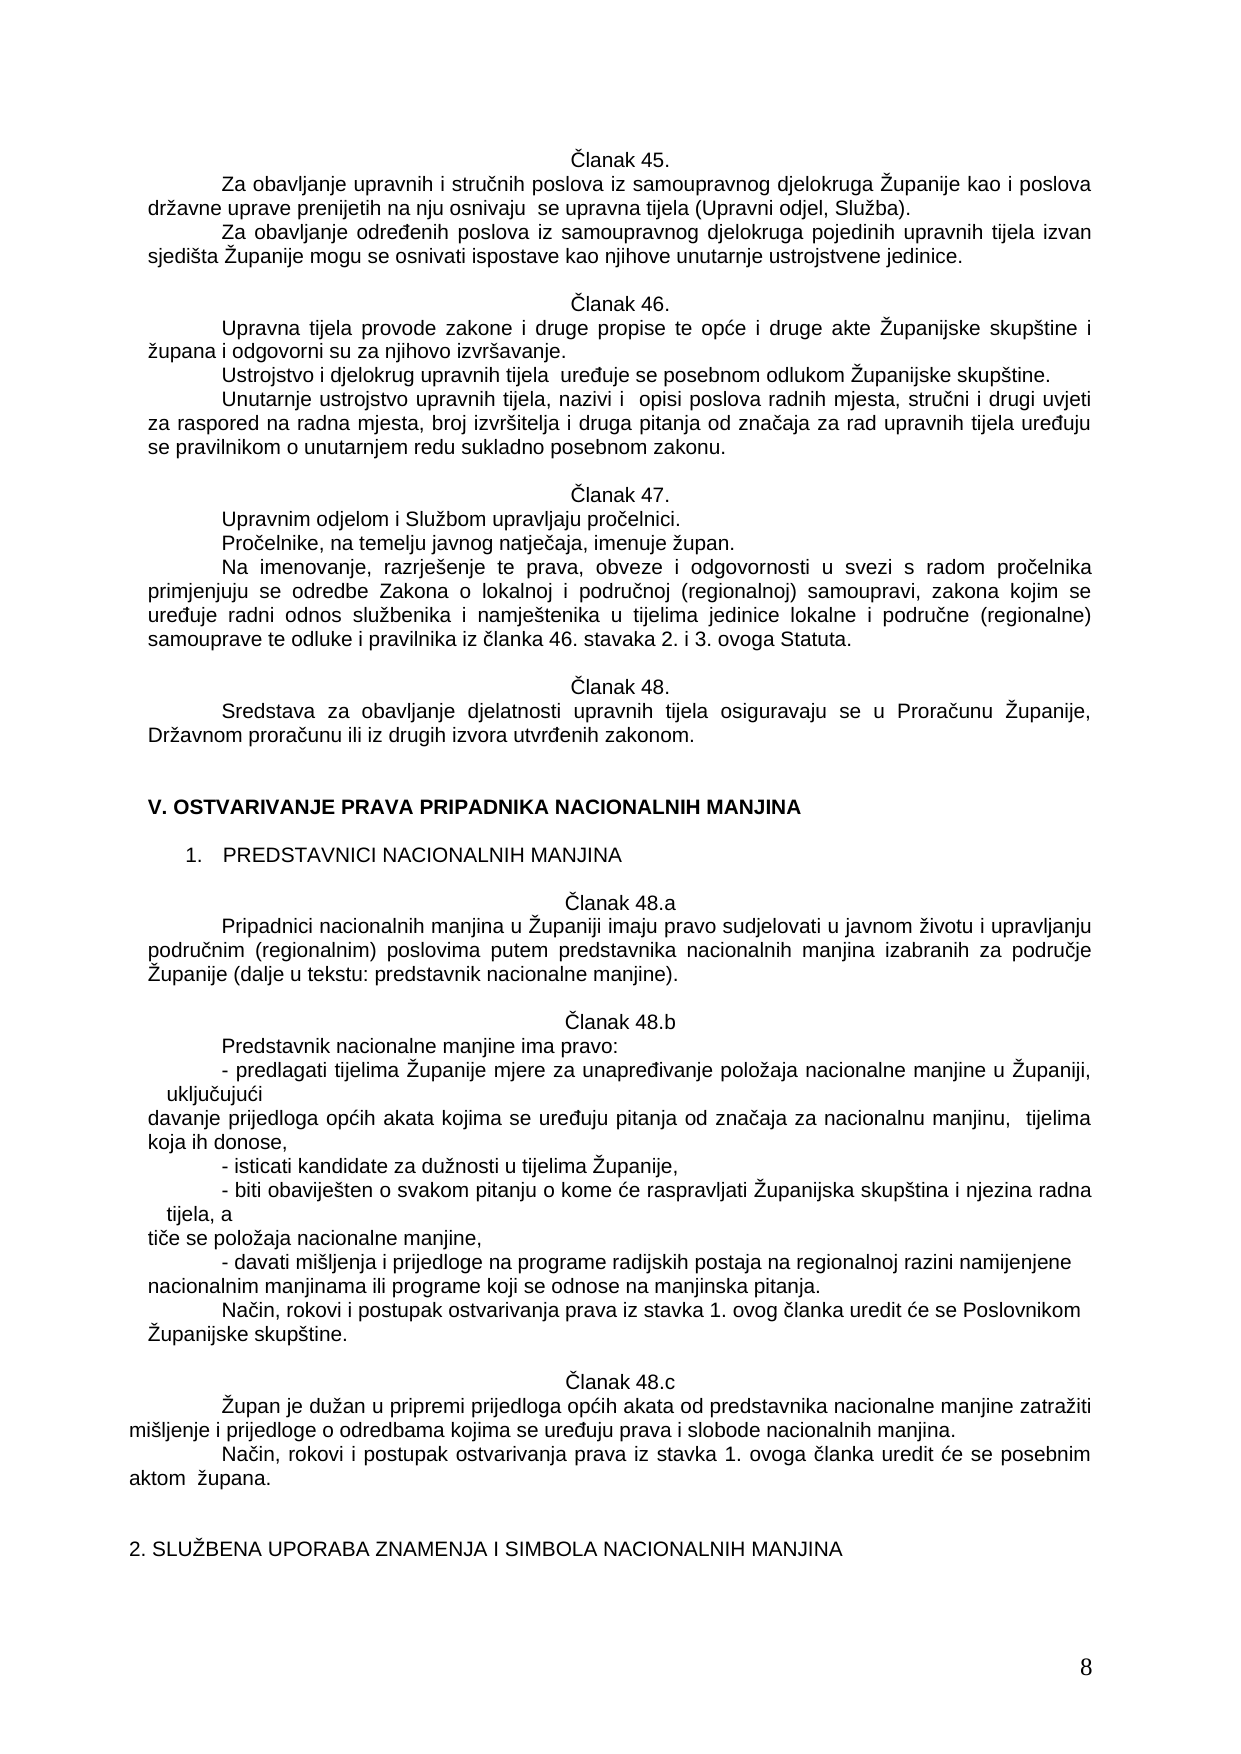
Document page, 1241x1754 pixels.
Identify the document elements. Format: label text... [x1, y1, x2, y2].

text Na imenovanje, razrješenje te prava, obveze i odgovornosti u svezi s radom pročelnika primjenjuju se odredbe Zakona o lokalnoj i područnoj (regionalnoj) samoupravi, zakona kojim se uređuje radni odnos službenika i namještenika u tijelima jedinice lokalne i područne (regionalne) samouprave te odluke i pravilnika iz članka 46. stavaka 2. i 3. ovoga Statuta. [148, 555, 1093, 651]
text Unutarnje ustrojstvo upravnih tijela, nazivi i opisi poslova radnih mjesta, stručni i drugi uvjeti za raspored na radna mjesta, broj izvršitelja i druga pitanja od značaja za rad upravnih tijela uređuju se pravilnikom o unutarnjem redu sukladno posebnom zakonu. [148, 387, 1093, 459]
text nacionalnim manjinama ili programe koji se odnose na manjinska pitanja. [148, 1274, 1093, 1298]
text Način, rokovi i postupak ostvarivanja prava iz stavka 1. ovoga članka uredit će se posebnim aktom župana. [129, 1441, 1093, 1489]
text Pročelnike, na temelju javnog natječaja, imenuje župan. [148, 531, 1093, 555]
text tiče se položaja nacionalne manjine, [148, 1226, 1093, 1250]
text Sredstava za obavljanje djelatnosti upravnih tijela osiguravaju se u Proračunu Županije, Državnom proračunu ili iz drugih izvora utvrđenih zakonom. [148, 699, 1093, 747]
text Članak 48.c [148, 1369, 1093, 1393]
text Župan je dužan u pripremi prijedloga općih akata od predstavnika nacionalne manjine zatražiti mišljenje i prijedloge o odredbama kojima se uređuju prava i slobode nacionalnih manjina. [129, 1393, 1093, 1441]
text - davati mišljenja i prijedloge na programe radijskih postaja na regionalnoj razini namijenjene [221, 1250, 1093, 1274]
text Način, rokovi i postupak ostvarivanja prava iz stavka 1. ovog članka uredit će se Poslovnikom [166, 1298, 1093, 1322]
text Članak 48.b [148, 1010, 1093, 1034]
text Za obavljanje određenih poslova iz samoupravnog djelokruga pojedinih upravnih tijela izvan sjedišta Županije mogu se osnivati ispostave kao njihove unutarnje ustrojstvene jedinice. [148, 219, 1093, 267]
text Članak 48.a [148, 890, 1093, 914]
text Članak 47. [148, 483, 1093, 507]
text Upravna tijela provode zakone i druge propise te opće i druge akte Županijske skupštine i župana i odgovorni su za njihovo izvršavanje. [148, 315, 1093, 363]
text Županijske skupštine. [148, 1322, 1093, 1346]
text V. OSTVARIVANJE PRAVA PRIPADNIKA NACIONALNIH MANJINA [148, 794, 1093, 818]
text - isticati kandidate za dužnosti u tijelima Županije, [166, 1154, 1093, 1178]
text Članak 45. [148, 148, 1093, 172]
text Članak 46. [148, 291, 1093, 315]
text Upravnim odjelom i Službom upravljaju pročelnici. [148, 507, 1093, 531]
text 2. SLUŽBENA UPORABA ZNAMENJA I SIMBOLA NACIONALNIH MANJINA [129, 1537, 1093, 1561]
text - predlagati tijelima Županije mjere za unapređivanje položaja nacionalne manjine u Županiji, uključujući [166, 1058, 1093, 1106]
text Predstavnik nacionalne manjine ima pravo: [148, 1034, 1093, 1058]
text - biti obaviješten o svakom pitanju o kome će raspravljati Županijska skupština i njezina radna tijela, a [166, 1178, 1093, 1226]
list PREDSTAVNICI NACIONALNIH MANJINA [185, 842, 1093, 866]
text Ustrojstvo i djelokrug upravnih tijela uređuje se posebnom odlukom Županijske skupštine. [148, 363, 1093, 387]
text davanje prijedloga općih akata kojima se uređuju pitanja od značaja za nacionalnu manjinu, tijelima koja ih donose, [148, 1106, 1093, 1154]
text Pripadnici nacionalnih manjina u Županiji imaju pravo sudjelovati u javnom životu i upravljanju područnim (regionalnim) poslovima putem predstavnika nacionalnih manjina izabranih za područje Županije (dalje u tekstu: predstavnik nacionalne manjine). [148, 914, 1093, 986]
text Za obavljanje upravnih i stručnih poslova iz samoupravnog djelokruga Županije kao i poslova državne uprave prenijetih na nju osnivaju se upravna tijela (Upravni odjel, Služba). [148, 172, 1093, 219]
text Članak 48. [148, 675, 1093, 699]
